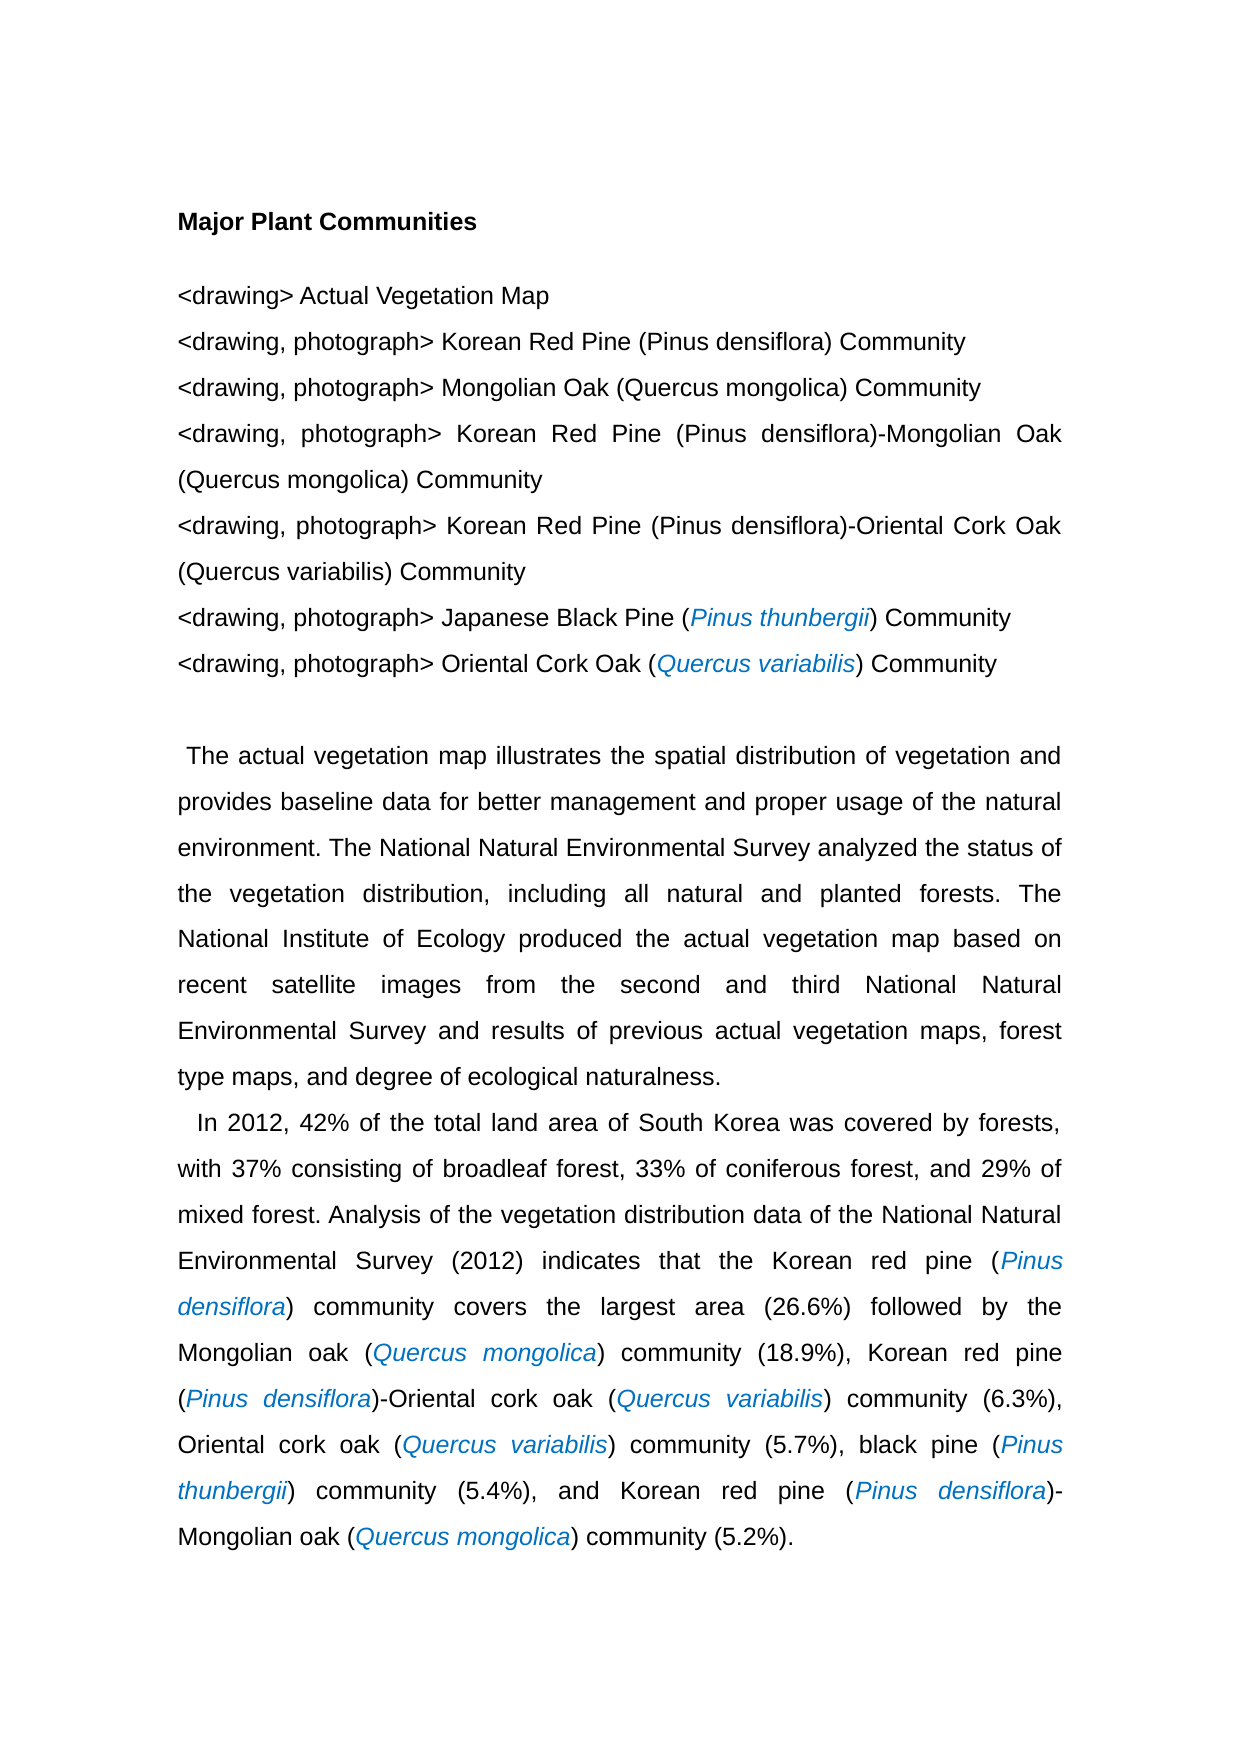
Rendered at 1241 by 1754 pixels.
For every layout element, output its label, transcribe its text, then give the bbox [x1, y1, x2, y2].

text <drawing, photograph> Japanese Black Pine (Pinus thunbergii) Community [177, 603, 1063, 632]
text <drawing, photograph> Mongolian Oak (Quercus mongolica) Community [177, 373, 1063, 402]
text <drawing, photograph> Oriental Cork Oak (Quercus variabilis) Community [177, 649, 1063, 678]
text <drawing, photograph> Korean Red Pine (Pinus densiflora)-Oriental Cork Oak (Quercus variabilis) Community [177, 511, 1063, 586]
text <drawing, photograph> Korean Red Pine (Pinus densiflora)-Mongolian Oak (Quercus mongolica) Community [177, 419, 1063, 494]
text The actual vegetation map illustrates the spatial distribution of vegetation and provides baseline data for better management and proper usage of the natural environment. The National Natural Environmental Survey analyzed the status of the vegetation distribution, including all natural and planted forests. The National Institute of Ecology produced the actual vegetation map based on recent satellite images from the second and third National Natural Environmental Survey and results of previous actual vegetation maps, forest type maps, and degree of ecological naturalness. [177, 741, 1063, 1091]
text Major Plant Communities [177, 207, 1063, 235]
text In 2012, 42% of the total land area of South Korea was covered by forests, with 37% consisting of broadleaf forest, 33% of coniferous forest, and 29% of mixed forest. Analysis of the vegetation distribution data of the National Natural Environmental Survey (2012) indicates that the Korean red pine (Pinus densiflora) community covers the largest area (26.6%) followed by the Mongolian oak (Quercus mongolica) community (18.9%), Korean red pine (Pinus densiflora)-Oriental cork oak (Quercus variabilis) community (6.3%), Oriental cork oak (Quercus variabilis) community (5.7%), black pine (Pinus thunbergii) community (5.4%), and Korean red pine (Pinus densiflora)-Mongolian oak (Quercus mongolica) community (5.2%). [177, 1108, 1063, 1550]
text <drawing> Actual Vegetation Map [177, 281, 1063, 310]
text <drawing, photograph> Korean Red Pine (Pinus densiflora) Community [177, 327, 1063, 356]
